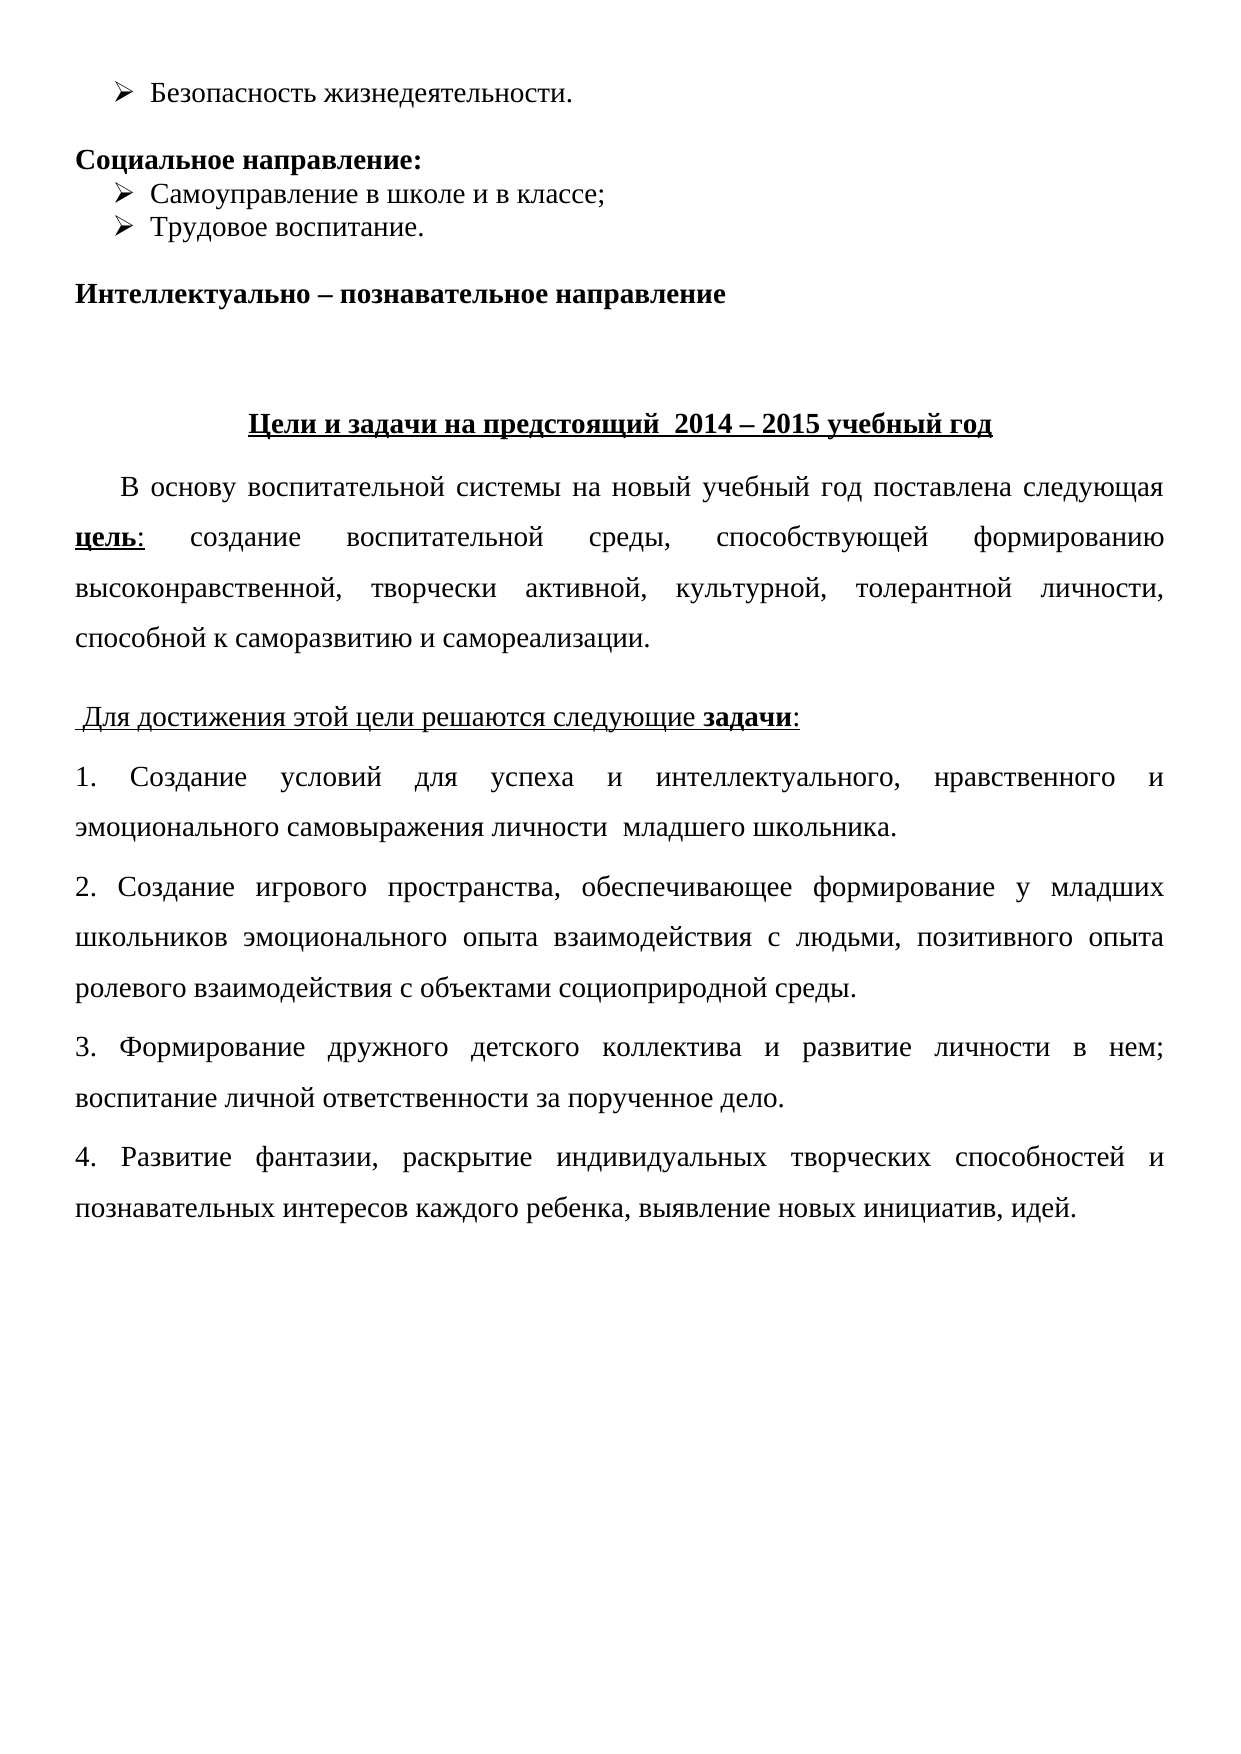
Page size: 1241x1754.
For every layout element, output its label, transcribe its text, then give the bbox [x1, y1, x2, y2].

text 3. Формирование дружного детского коллектива и развитие личности в нем; воспитание личной ответственности за порученное дело. [75, 1029, 1165, 1113]
text Интеллектуально – познавательное направление [75, 277, 1165, 310]
list Трудовое воспитание. [112, 209, 1165, 243]
text 1. Создание условий для успеха и интеллектуального, нравственного и эмоционального самовыражения личности младшего школьника. [75, 759, 1165, 843]
text Для достижения этой цели решаются следующие задачи: [75, 699, 1165, 733]
text 2. Создание игрового пространства, обеспечивающее формирование у младших школьников эмоционального опыта взаимодействия с людьми, позитивного опыта ролевого взаимодействия с объектами социоприродной среды. [75, 869, 1165, 1003]
list Самоуправление в школе и в классе; [112, 176, 1165, 209]
text 4. Развитие фантазии, раскрытие индивидуальных творческих способностей и познавательных интересов каждого ребенка, выявление новых инициатив, идей. [75, 1139, 1165, 1223]
list Безопасность жизнедеятельности. [112, 75, 1165, 109]
text Цели и задачи на предстоящий 2014 – 2015 учебный год [75, 406, 1165, 440]
text Социальное направление: [75, 142, 1165, 176]
text В основу воспитательной системы на новый учебный год поставлена следующая цель: создание воспитательной среды, способствующей формированию высоконравственной, творчески активной, культурной, толерантной личности, способной к саморазвитию и самореализации. [75, 469, 1165, 653]
